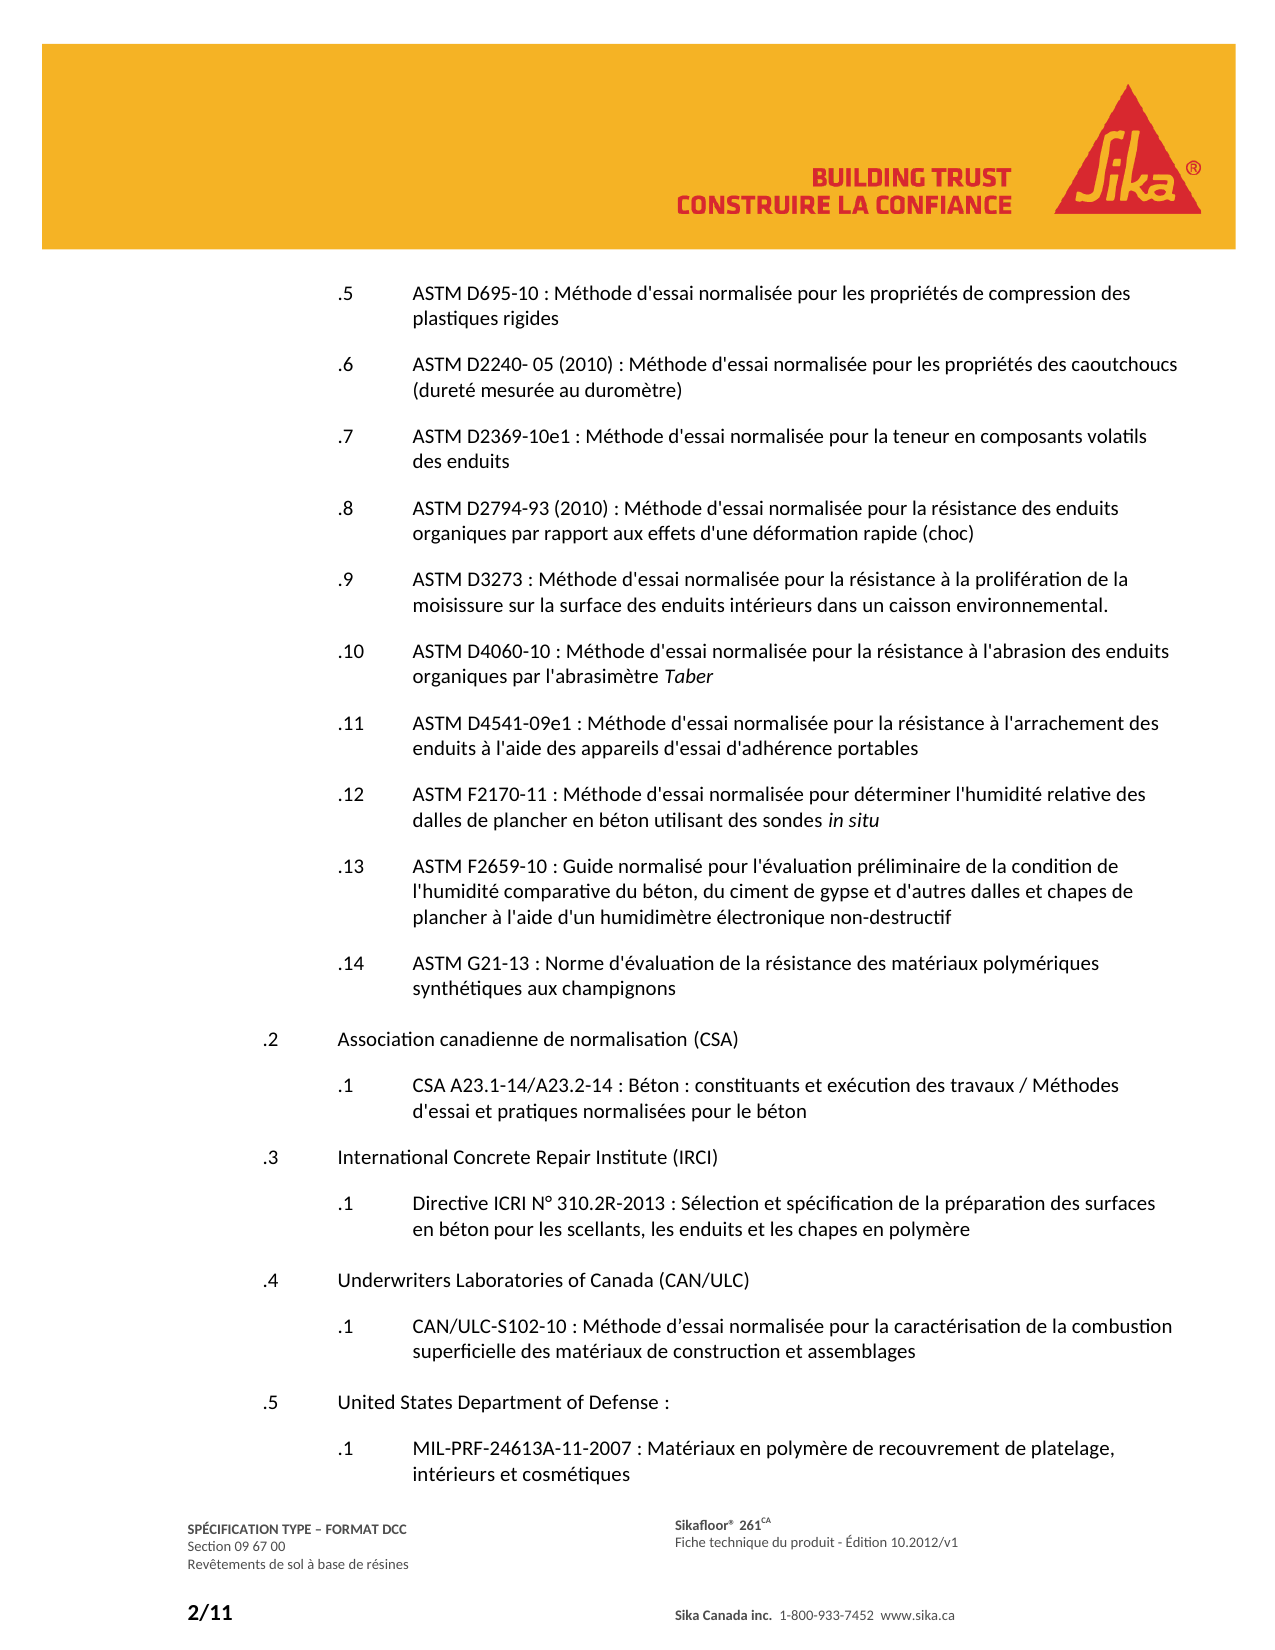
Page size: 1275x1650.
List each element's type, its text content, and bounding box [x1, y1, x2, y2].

picture [677, 84, 1202, 214]
list MIL-PRF-24613A-11-2007 : Matériaux en polymère de recouvrement de platelage, intérieurs et cosmétiques [337, 1436, 1181, 1486]
list ASTM F2170-11 : Méthode d'essai normalisée pour déterminer l'humidité relative des dalles de plancher en béton utilisant des sondes in situ [337, 781, 1181, 832]
list Directive ICRI N° 310.2R-2013 : Sélection et spécification de la préparation des surfaces en béton pour les scellants, les enduits et les chapes en polymère [337, 1191, 1181, 1241]
list ASTM D4541-09e1 : Méthode d'essai normalisée pour la résistance à l'arrachement des enduits à l'aide des appareils d'essai d'adhérence portables [337, 710, 1181, 761]
list CSA A23.1-14/A23.2-14 : Béton : constituants et exécution des travaux / Méthodes d'essai et pratiques normalisées pour le béton [337, 1073, 1181, 1123]
subtitle ASTM D2369-10e1 : Méthode d'essai normalisée pour la teneur en composants volatils des enduits [337, 423, 1181, 474]
subtitle ASTM D695-10 : Méthode d'essai normalisée pour les propriétés de compression des plastiques rigides [337, 270, 1181, 331]
subtitle ASTM D2240- 05 (2010) : Méthode d'essai normalisée pour les propriétés des caoutchoucs (dureté mesurée au duromètre) [337, 351, 1181, 402]
list Association canadienne de normalisation (CSA) [262, 1026, 1181, 1052]
list United States Department of Defense : [262, 1389, 1181, 1415]
list International Concrete Repair Institute (IRCI) [262, 1144, 1181, 1170]
list ASTM D3273 : Méthode d'essai normalisée pour la résistance à la prolifération de la moisissure sur la surface des enduits intérieurs dans un caisson environnemental. [337, 566, 1181, 617]
list ASTM G21-13 : Norme d'évaluation de la résistance des matériaux polymériques synthétiques aux champignons [337, 950, 1181, 1001]
list CAN/ULC-S102-10 : Méthode d’essai normalisée pour la caractérisation de la combustion superficielle des matériaux de construction et assemblages [337, 1313, 1181, 1364]
subtitle ASTM D2794-93 (2010) : Méthode d'essai normalisée pour la résistance des enduits organiques par rapport aux effets d'une déformation rapide (choc) [337, 495, 1181, 546]
list ASTM F2659-10 : Guide normalisé pour l'évaluation préliminaire de la condition de l'humidité comparative du béton, du ciment de gypse et d'autres dalles et chapes de plancher à l'aide d'un humidimètre électronique non-destructif [337, 853, 1181, 929]
list ASTM D4060-10 : Méthode d'essai normalisée pour la résistance à l'abrasion des enduits organiques par l'abrasimètre Taber [337, 638, 1181, 689]
list Underwriters Laboratories of Canada (CAN/ULC) [262, 1267, 1181, 1292]
